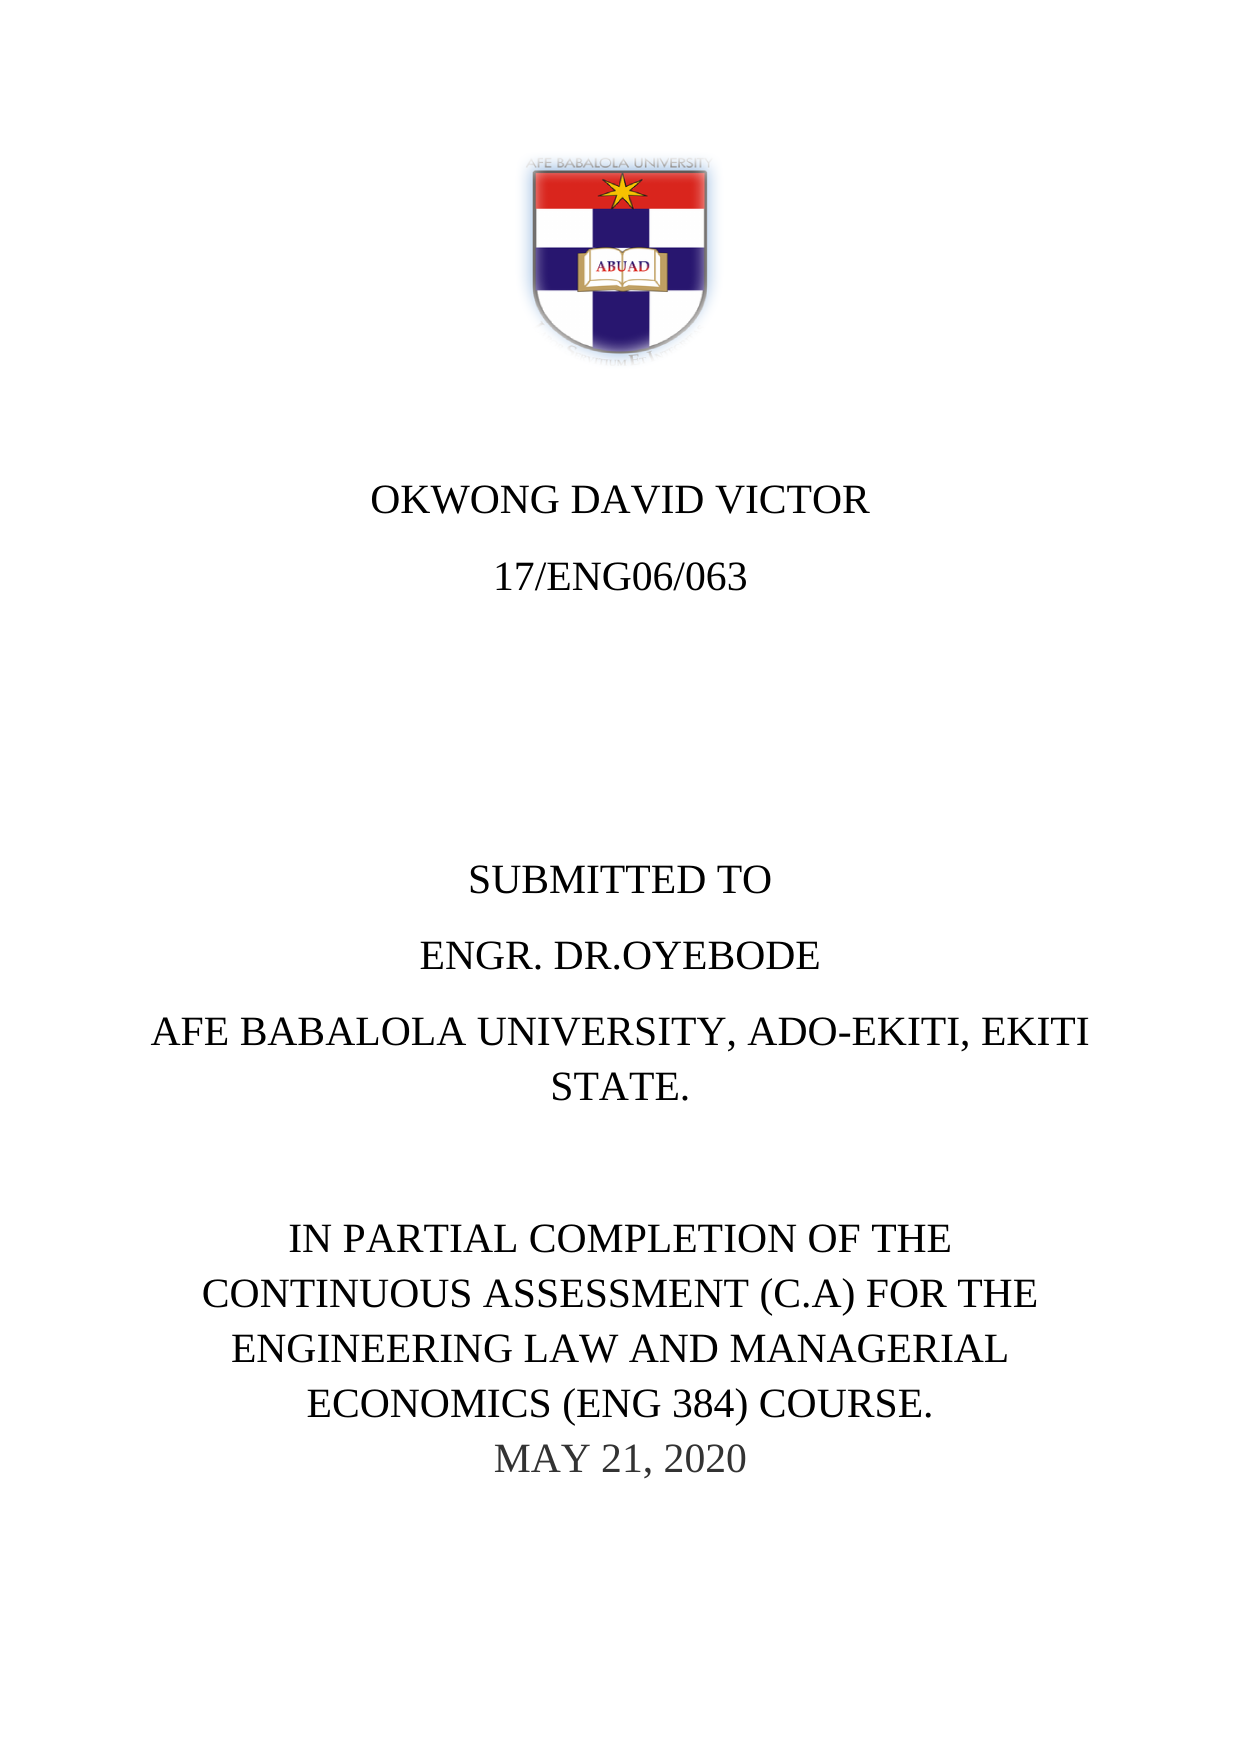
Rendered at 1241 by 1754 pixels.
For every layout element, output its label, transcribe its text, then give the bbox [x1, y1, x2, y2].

text 17/ENG06/063 [150, 551, 1090, 599]
text OKWONG DAVID VICTOR [150, 475, 1090, 523]
text SUBMITTED TO [150, 855, 1090, 903]
text ENGR. DR.OYEBODE [150, 931, 1090, 978]
text AFE BABALOLA UNIVERSITY, ADO-EKITI, EKITI STATE. [150, 1007, 1090, 1109]
picture [543, 178, 696, 345]
text IN PARTIAL COMPLETION OF THE CONTINUOUS ASSESSMENT (C.A) FOR THE ENGINEERING LAW AND MANAGERIAL ECONOMICS (ENG 384) COURSE. MAY 21, 2020 [150, 1213, 1090, 1482]
